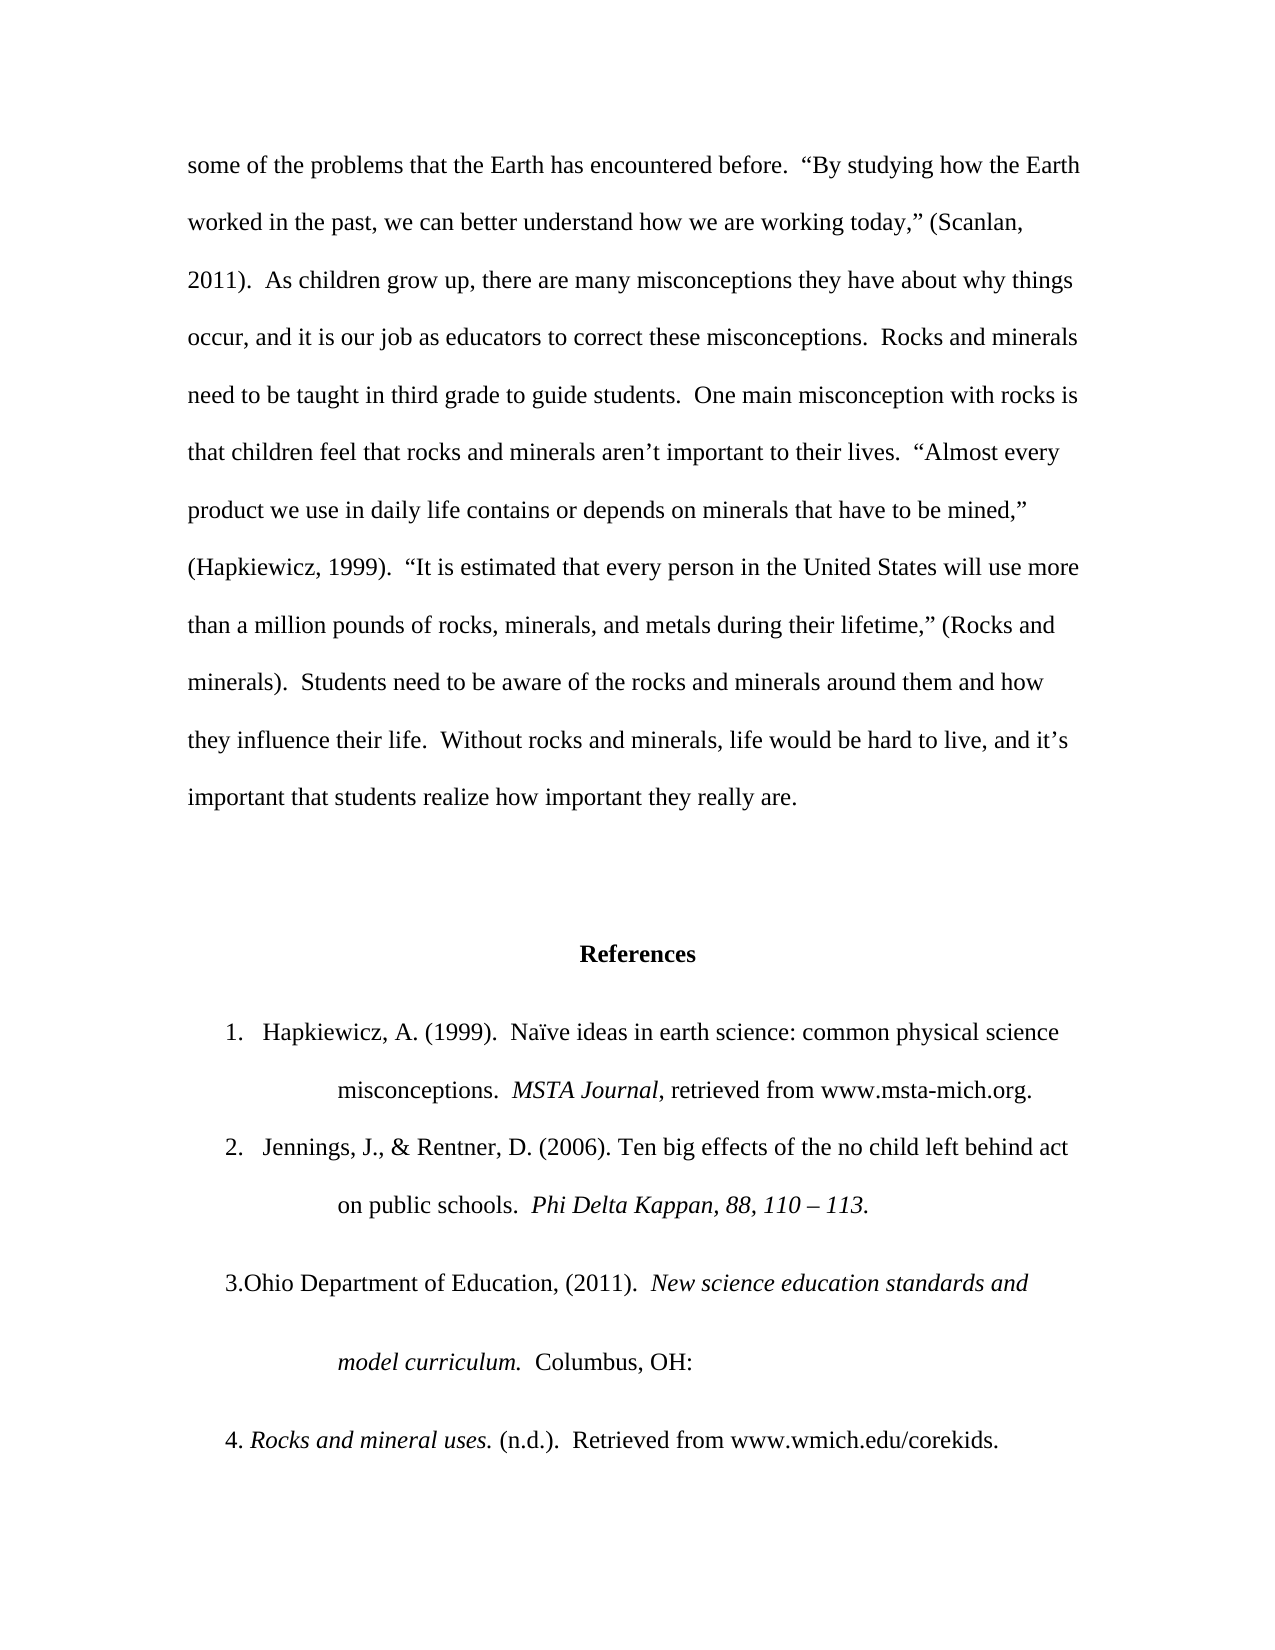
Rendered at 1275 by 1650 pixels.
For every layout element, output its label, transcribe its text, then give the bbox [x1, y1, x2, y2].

text 3.Ohio Department of Education, (2011). New science education standards and [225, 1268, 1087, 1297]
list on public schools. Phi Delta Kappan, 88, 110 – 113. [337, 1190, 1087, 1219]
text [187, 150, 1087, 811]
list model curriculum. Columbus, OH: [337, 1347, 1087, 1375]
list Hapkiewicz, A. (1999). Naïve ideas in earth science: common physical science [225, 1017, 1087, 1046]
text 4. Rocks and mineral uses. (n.d.). Retrieved from www.wmich.edu/corekids. [187, 1425, 1087, 1454]
list misconceptions. MSTA Journal, retrieved from www.msta-mich.org. [337, 1075, 1087, 1104]
text References [187, 939, 1087, 968]
list Jennings, J., & Rentner, D. (2006). Ten big effects of the no child left behind act [225, 1132, 1087, 1161]
